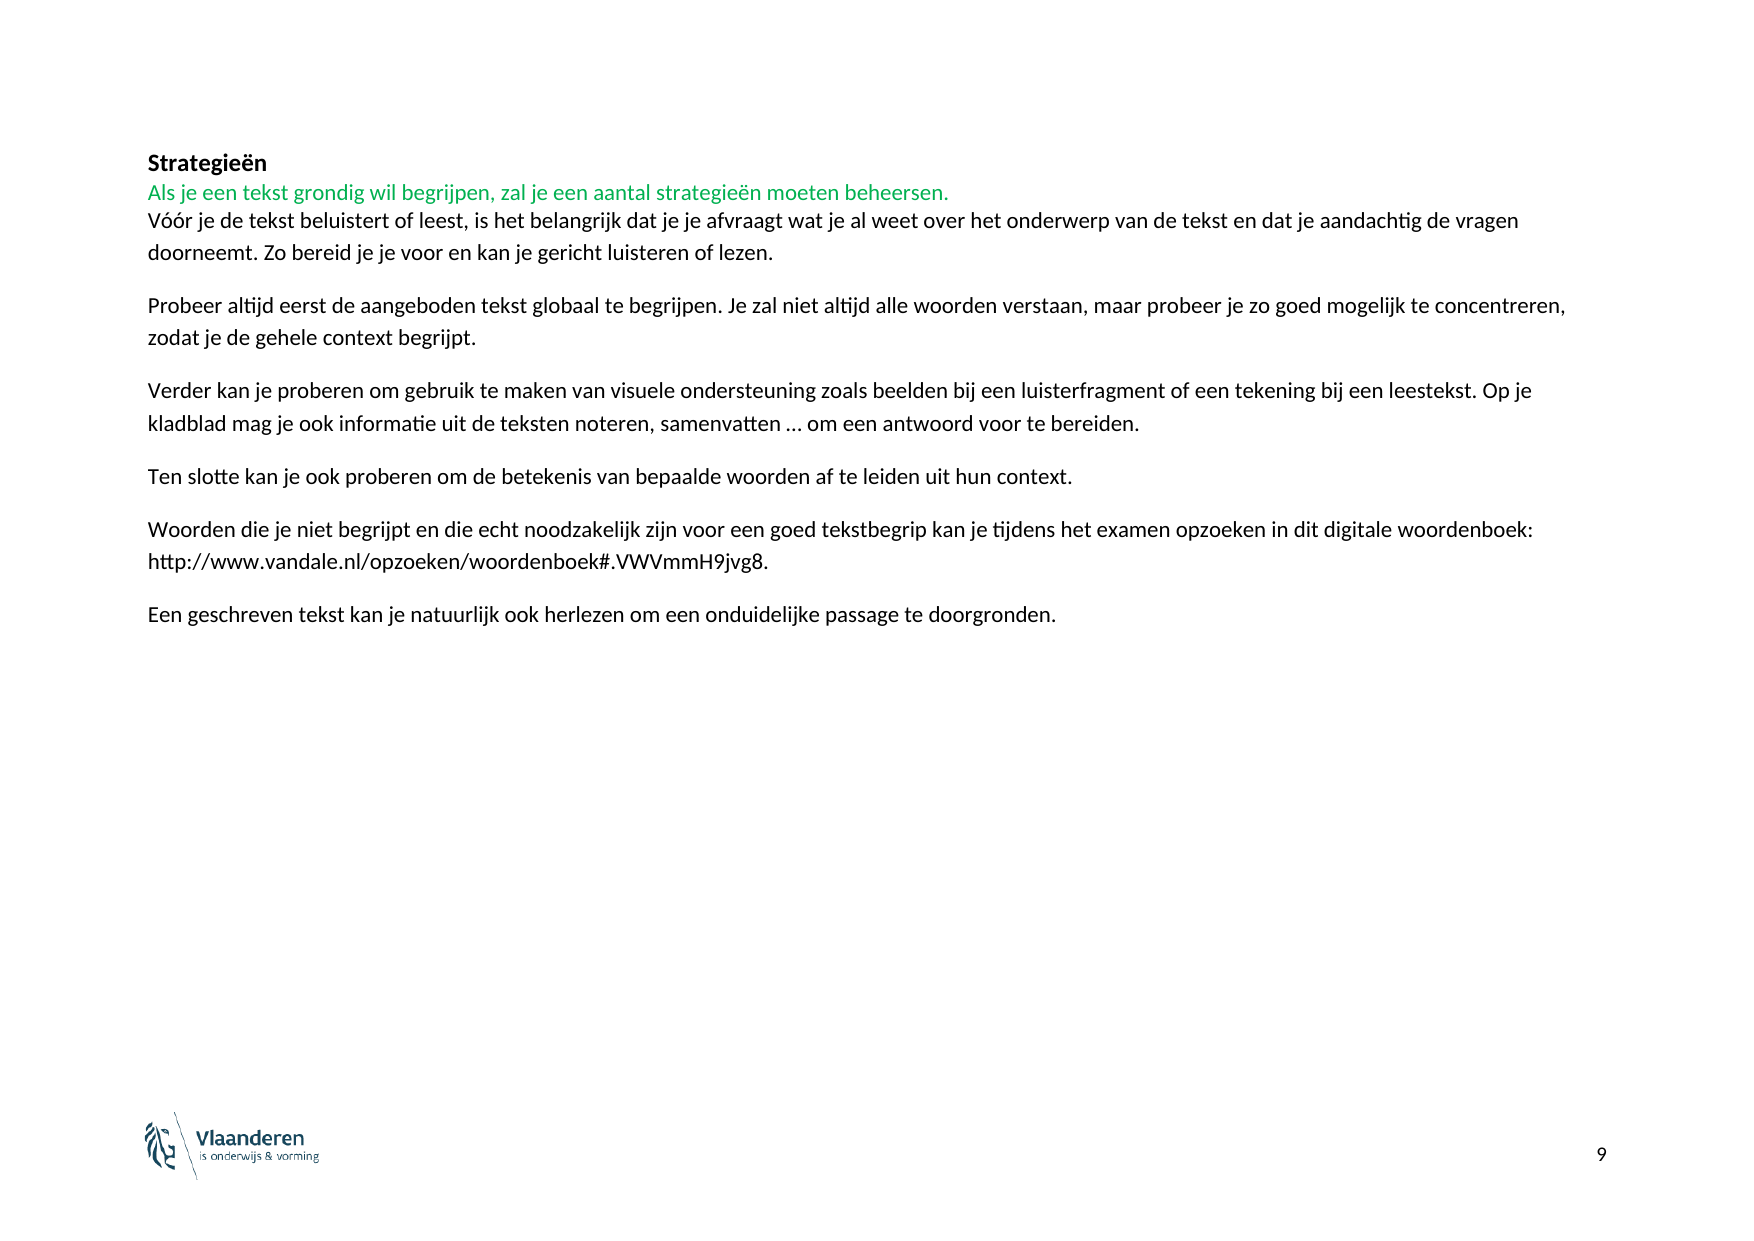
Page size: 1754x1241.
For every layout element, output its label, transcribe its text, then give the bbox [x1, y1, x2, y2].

picture [144, 1112, 327, 1180]
text Woorden die je niet begrijpt en die echt noodzakelijk zijn voor een goed tekstbegrip kan je tijdens het examen opzoeken in dit digitale woordenboek: http://www.vandale.nl/opzoeken/woordenboek#.VWVmmH9jvg8. [148, 515, 1606, 575]
text Verder kan je proberen om gebruik te maken van visuele ondersteuning zoals beelden bij een luisterfragment of een tekening bij een leestekst. Op je kladblad mag je ook informatie uit de teksten noteren, samenvatten … om een antwoord voor te bereiden. [148, 377, 1606, 437]
text Vóór je de tekst beluistert of leest, is het belangrijk dat je je afvraagt wat je al weet over het onderwerp van de tekst en dat je aandachtig de vragen doorneemt. Zo bereid je je voor en kan je gericht luisteren of lezen. [148, 206, 1606, 266]
text Probeer altijd eerst de aangeboden tekst globaal te begrijpen. Je zal niet altijd alle woorden verstaan, maar probeer je zo goed mogelijk te concentreren, zodat je de gehele context begrijpt. [148, 291, 1606, 352]
text Een geschreven tekst kan je natuurlijk ook herlezen om een onduidelijke passage te doorgronden. [148, 600, 1606, 628]
text Als je een tekst grondig wil begrijpen, zal je een aantal strategieën moeten beheersen. [148, 178, 1606, 206]
text Strategieën [148, 148, 1606, 178]
text Ten slotte kan je ook proberen om de betekenis van bepaalde woorden af te leiden uit hun context. [148, 462, 1606, 490]
